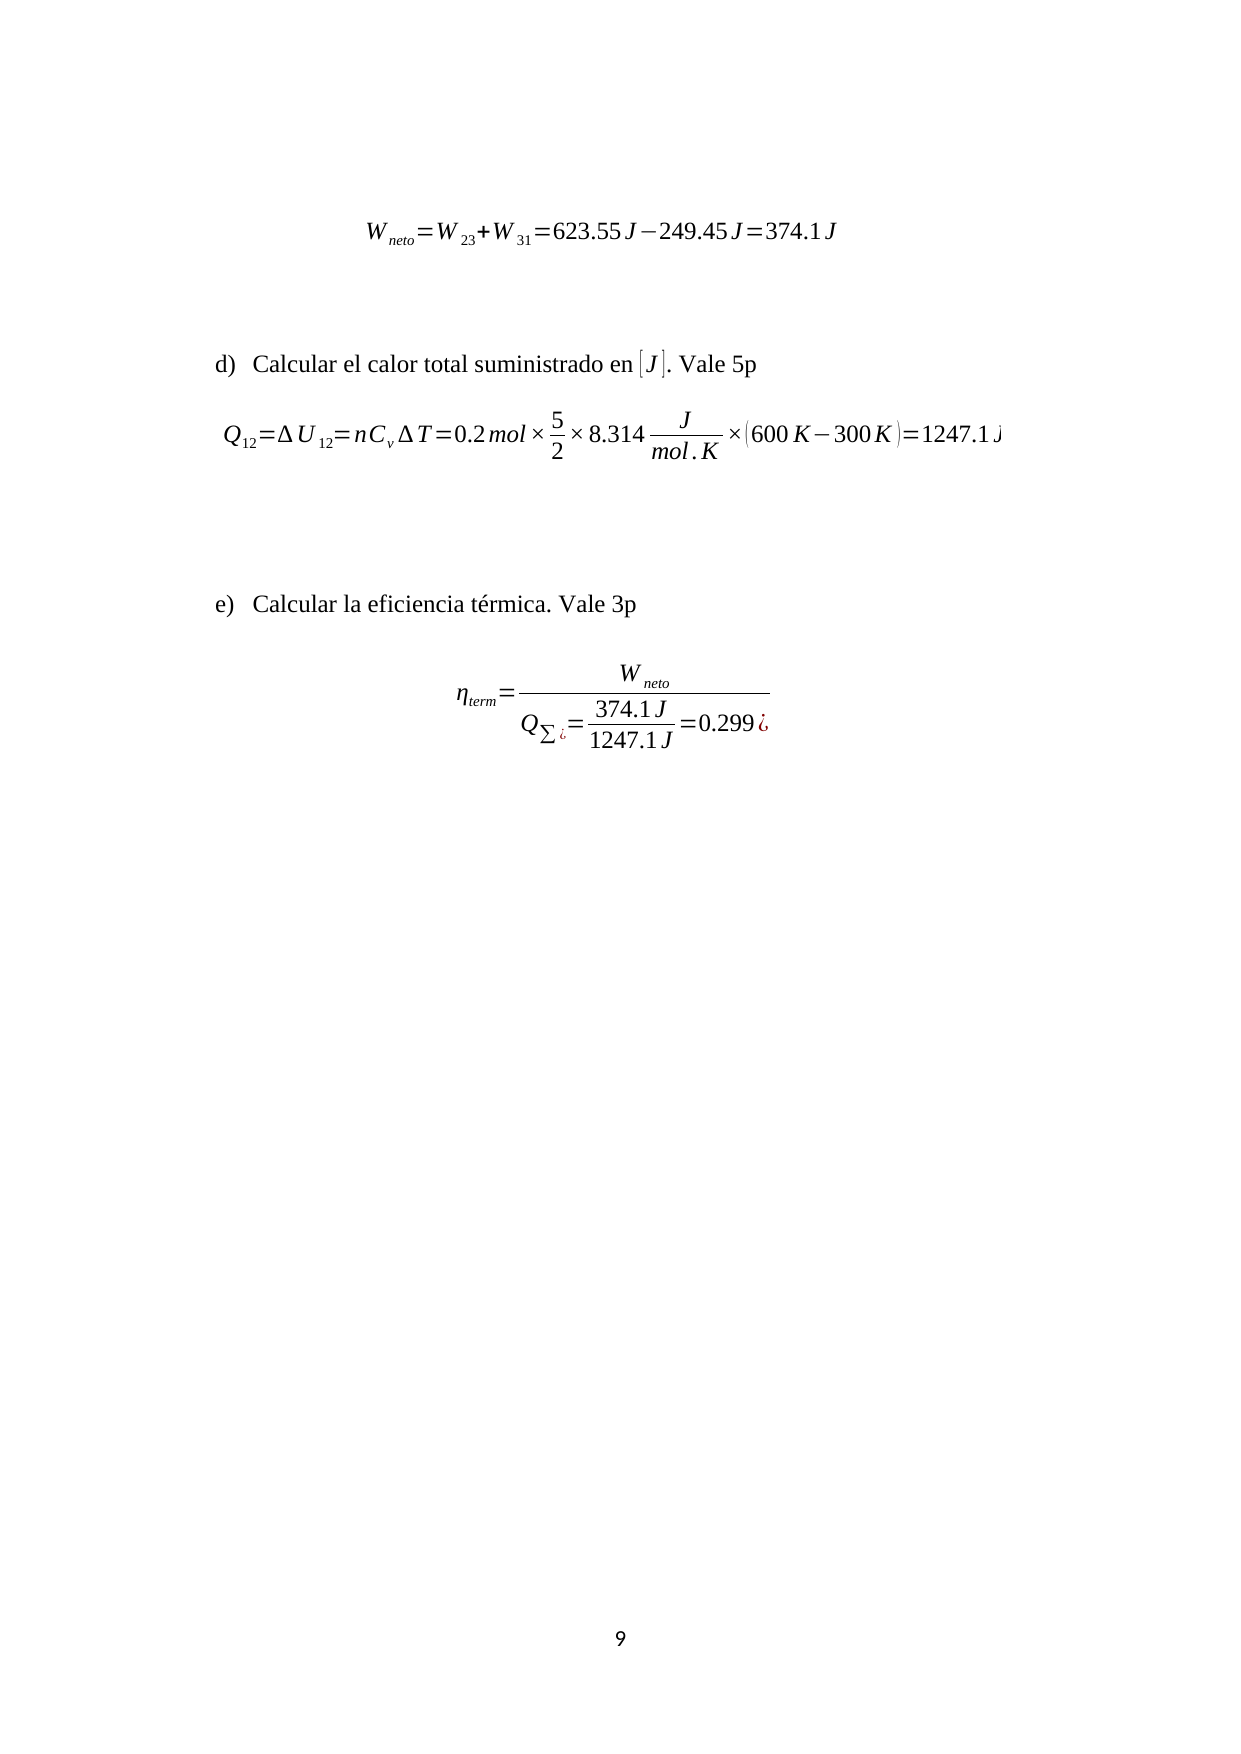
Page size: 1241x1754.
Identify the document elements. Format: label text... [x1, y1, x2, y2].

list Calcular el calor total suministrado en . Vale 5p [215, 349, 1063, 379]
list Calcular la eficiencia térmica. Vale 3p [215, 589, 1063, 618]
